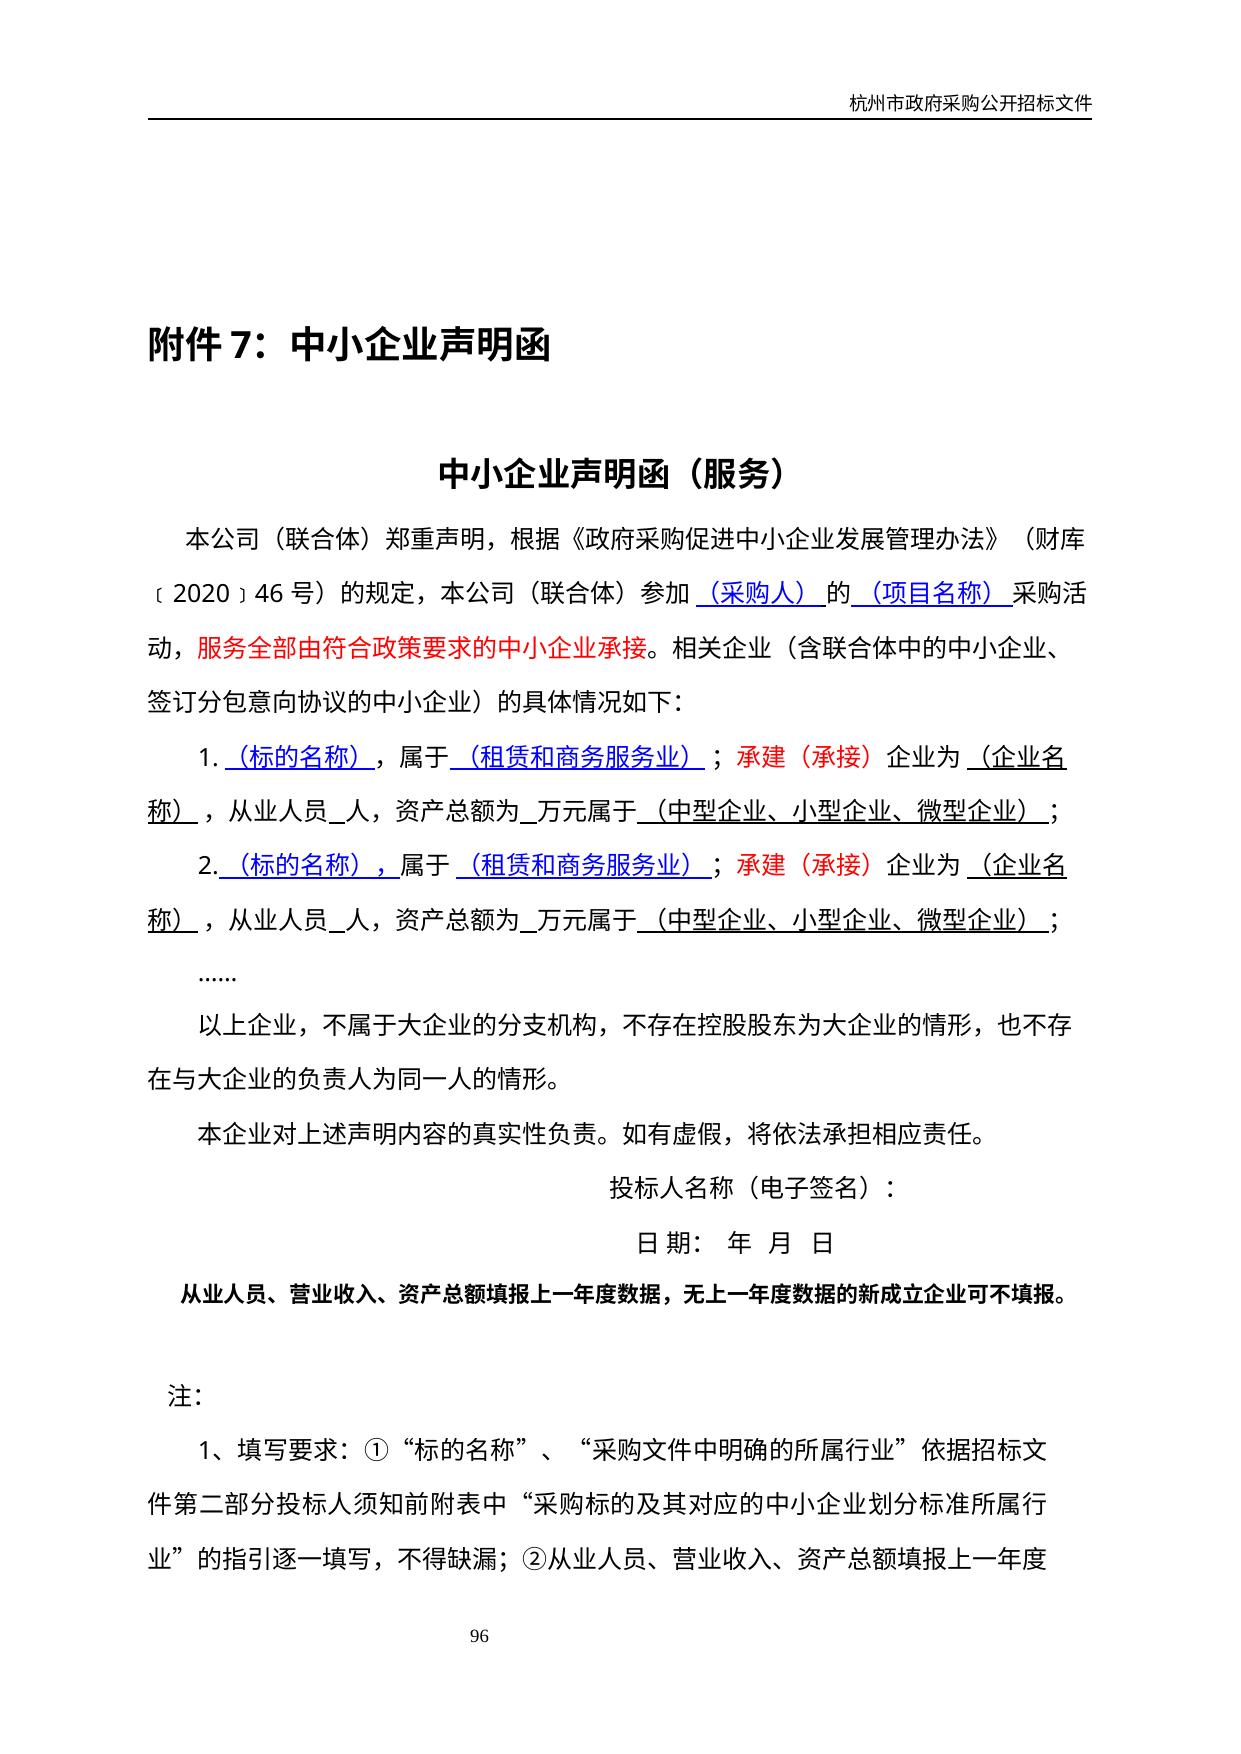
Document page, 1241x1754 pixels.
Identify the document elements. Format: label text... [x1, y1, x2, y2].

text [148, 1430, 1049, 1575]
text 投标人名称（电子签名）： [148, 1169, 909, 1205]
text 附件7：中小企业声明函 [148, 314, 1092, 369]
text 日 期： 年 月 日 [148, 1223, 976, 1259]
text 本公司（联合体）郑重声明，根据《政府采购促进中小企业发展管理办法》（财库﹝2020﹞46 号）的规定，本公司（联合体）参加 （采购人） 的 （项目名称） 采购活动，服务全部由符合政策要求的中小企业承接。相关企业（含联合体中的中小企业、签订分包意向协议的中小企业）的具体情况如下： [148, 519, 1092, 719]
text 本企业对上述声明内容的真实性负责。如有虚假，将依法承担相应责任。 [148, 1114, 1092, 1151]
text …… [148, 954, 1092, 989]
text 2. （标的名称），属于 （租赁和商务服务业） ；承建（承接）企业为 （企业名称） ，从业人员 人，资产总额为 万元属于 （中型企业、小型企业、微型企业） ； [148, 846, 1092, 936]
text 中小企业声明函（服务） [148, 447, 1092, 496]
text 1. （标的名称），属于 （租赁和商务服务业） ；承建（承接）企业为 （企业名称） ，从业人员 人，资产总额为 万元属于 （中型企业、小型企业、微型企业） ； [148, 737, 1092, 828]
text 以上企业，不属于大企业的分支机构，不存在控股股东为大企业的情形，也不存在与大企业的负责人为同一人的情形。 [148, 1006, 1092, 1096]
text 注： [148, 1376, 1049, 1412]
text 从业人员、营业收入、资产总额填报上一年度数据，无上一年度数据的新成立企业可不填报。 [148, 1277, 1092, 1309]
